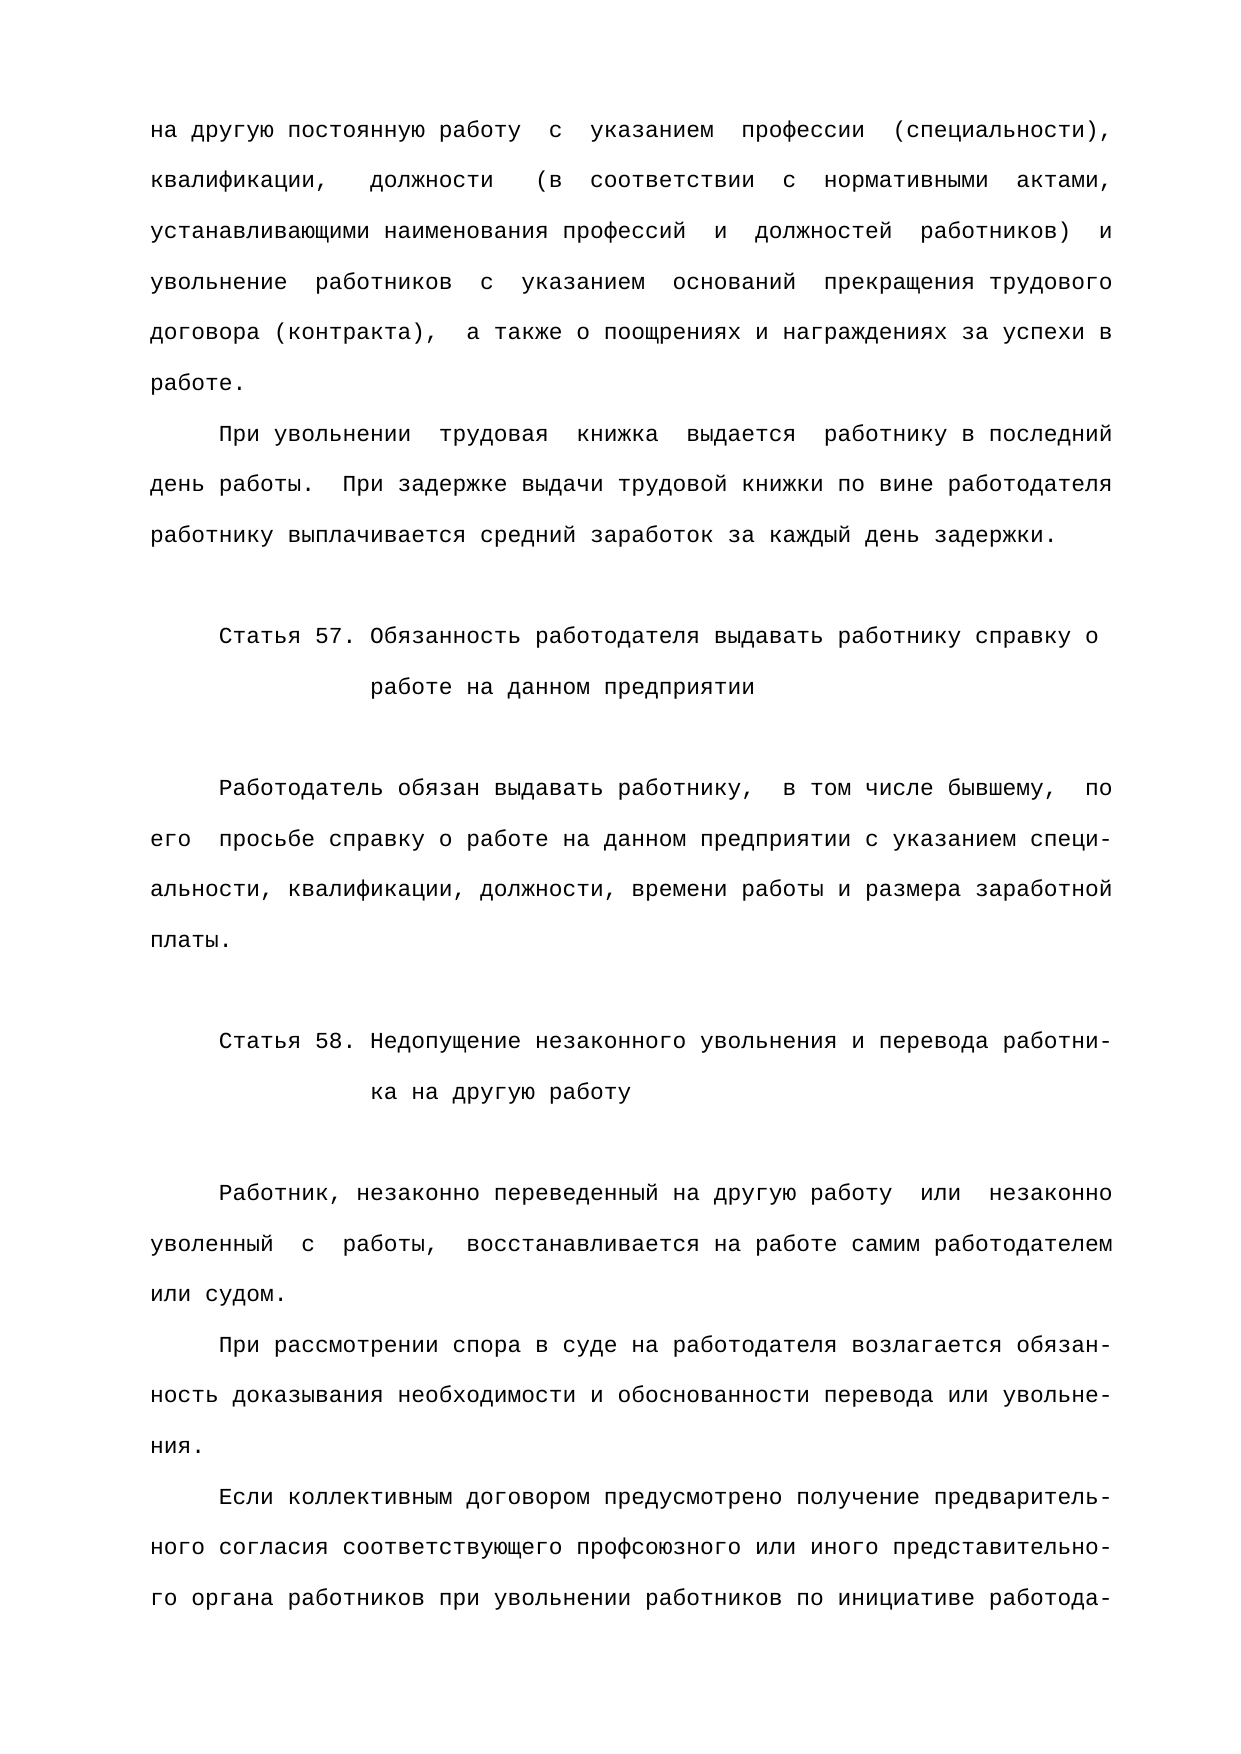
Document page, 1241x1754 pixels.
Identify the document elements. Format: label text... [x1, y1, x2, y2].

text При рассмотрении спора в суде на работодателя возлагается обязан- [150, 1333, 1151, 1359]
text Статья 58. Недопущение незаконного увольнения и перевода работни- [150, 1029, 1151, 1055]
text день работы. При задержке выдачи трудовой книжки по вине работодателя [150, 472, 1151, 498]
text его просьбе справку о работе на данном предприятии с указанием специ- [150, 827, 1151, 853]
text го органа работников при увольнении работников по инициативе работода- [150, 1586, 1151, 1612]
text Статья 57. Обязанность работодателя выдавать работнику справку о [150, 624, 1151, 650]
text ность доказывания необходимости и обоснованности перевода или увольне- [150, 1384, 1151, 1410]
text Если коллективным договором предусмотрено получение предваритель- [150, 1485, 1151, 1511]
text квалификации, должности (в соответствии с нормативными актами, [150, 169, 1151, 195]
text или судом. [150, 1282, 1151, 1308]
text на другую постоянную работу с указанием профессии (специальности), [150, 118, 1151, 144]
text работе. [150, 371, 1151, 397]
text ного согласия соответствующего профсоюзного или иного представительно- [150, 1536, 1151, 1562]
text альности, квалификации, должности, времени работы и размера заработной [150, 877, 1151, 903]
text ка на другую работу [150, 1080, 1151, 1106]
text договора (контракта), а также о поощрениях и награждениях за успехи в [150, 321, 1151, 347]
text Работник, незаконно переведенный на другую работу или незаконно [150, 1181, 1151, 1207]
text работнику выплачивается средний заработок за каждый день задержки. [150, 523, 1151, 549]
text увольнение работников с указанием оснований прекращения трудового [150, 270, 1151, 296]
text ния. [150, 1434, 1151, 1460]
text уволенный с работы, восстанавливается на работе самим работодателем [150, 1232, 1151, 1258]
text При увольнении трудовая книжка выдается работнику в последний [150, 422, 1151, 448]
text устанавливающими наименования профессий и должностей работников) и [150, 219, 1151, 245]
text работе на данном предприятии [150, 675, 1151, 701]
text Работодатель обязан выдавать работнику, в том числе бывшему, по [150, 776, 1151, 802]
text платы. [150, 928, 1151, 954]
